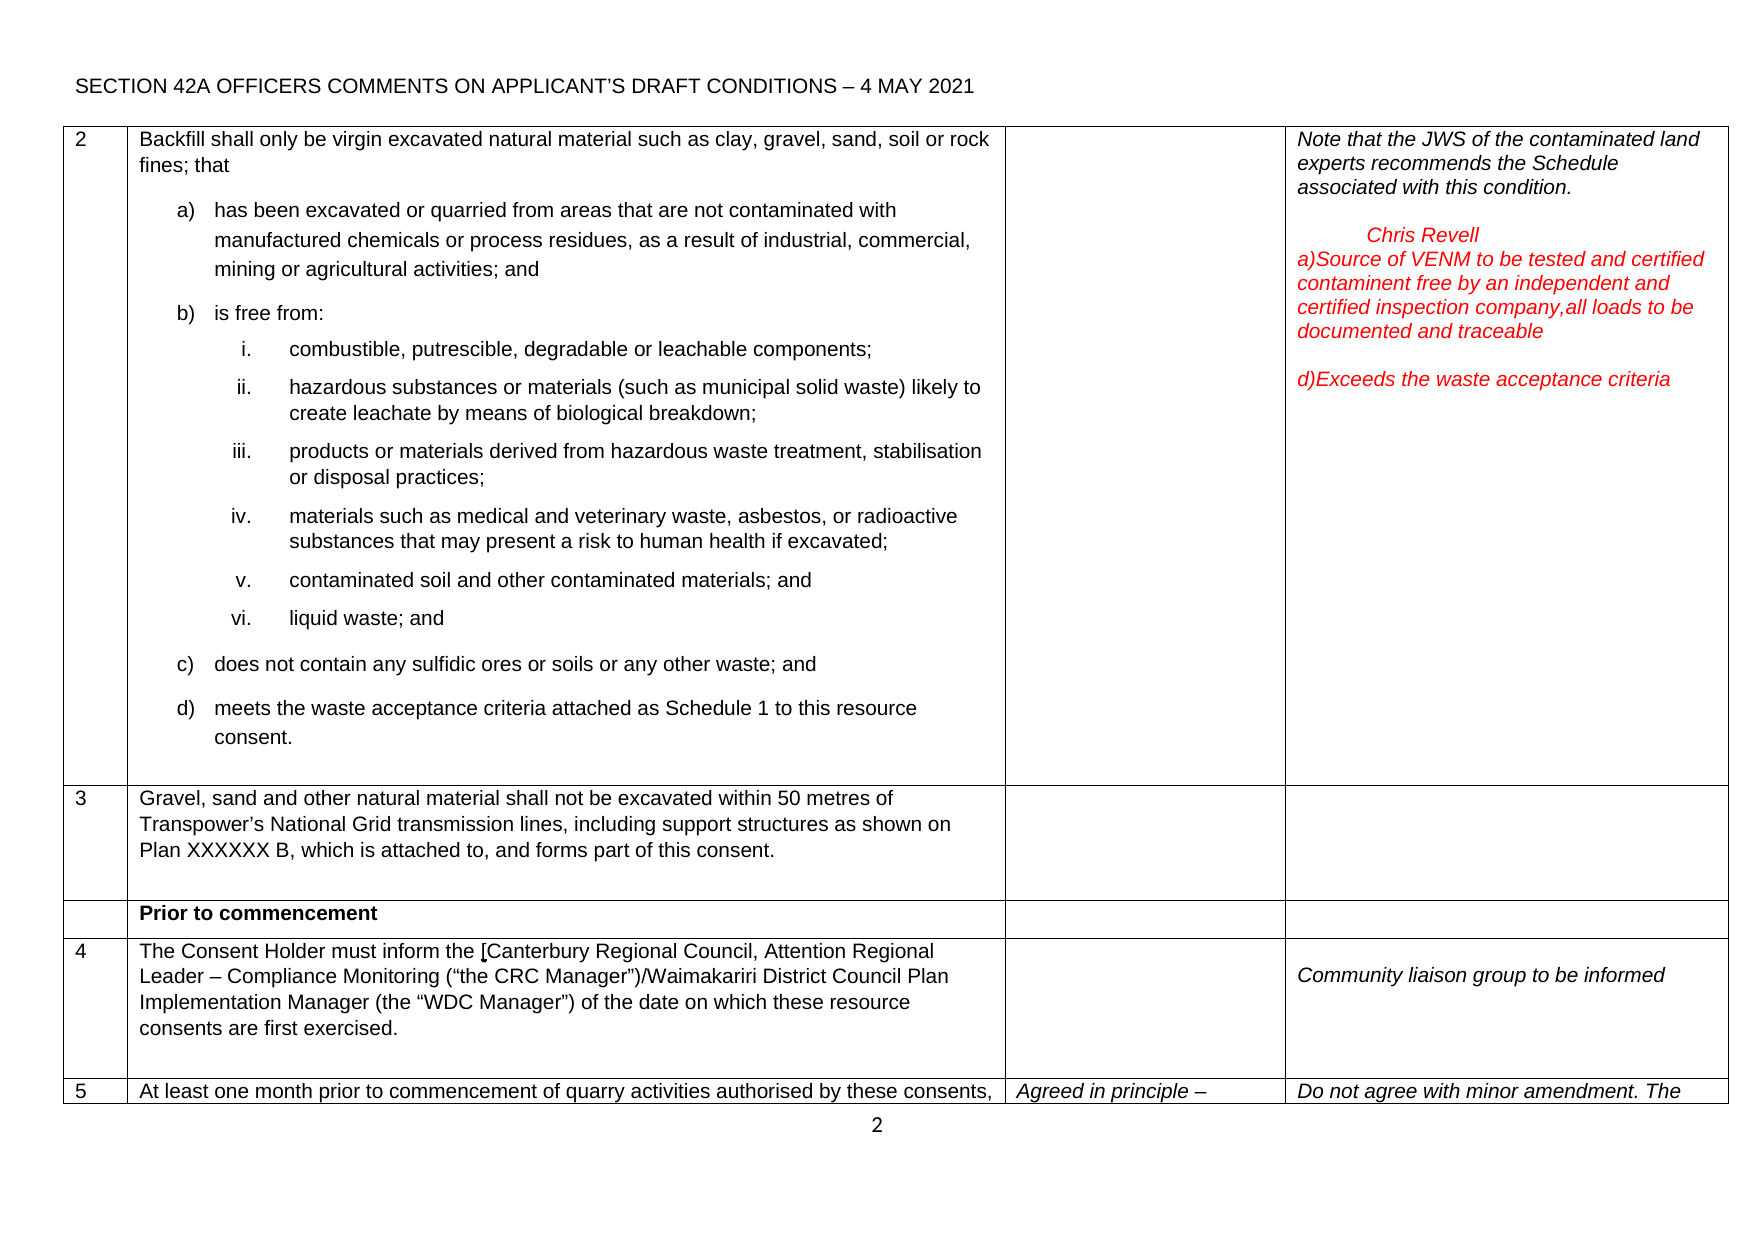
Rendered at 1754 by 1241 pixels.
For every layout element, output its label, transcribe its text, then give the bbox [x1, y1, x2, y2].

table_cell [1286, 901, 1728, 937]
table_cell 5 [64, 1079, 127, 1103]
table_cell 3 [64, 786, 127, 900]
table_cell 2 [64, 127, 127, 785]
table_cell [1286, 1079, 1728, 1103]
table_cell Note that the JWS of the contaminated land experts recommends the Schedule associated with this condition. Chris Revell a)Source of VENM to be tested and certified contaminent free by an independent and certified inspection company,all loads to be documented and traceable d)Exceeds the waste acceptance criteria [1286, 127, 1728, 785]
table_cell 4 [64, 939, 127, 1078]
table_cell The Consent Holder must inform the [Canterbury Regional Council, Attention Regional Leader – Compliance Monitoring (“the CRC Manager”)/Waimakariri District Council Plan Implementation Manager (the “WDC Manager”) of the date on which these resource consents are first exercised. [128, 939, 1005, 1078]
table_cell [1006, 127, 1285, 785]
table_cell [1006, 786, 1285, 900]
table_cell Community liaison group to be informed [1286, 939, 1728, 1078]
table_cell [1006, 1079, 1285, 1103]
table_cell [1006, 939, 1285, 1078]
table_cell [1286, 786, 1728, 900]
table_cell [128, 1079, 1005, 1103]
table_cell [64, 901, 127, 937]
table_cell Prior to commencement [128, 901, 1005, 937]
table_cell Backfill shall only be virgin excavated natural material such as clay, gravel, sand, soil or rock fines; that has been excavated or quarried from areas that are not contaminated with manufactured chemicals or process residues, as a result of industrial, commercial, mining or agricultural activities; and is free from: combustible, putrescible, degradable or leachable components; hazardous substances or materials (such as municipal solid waste) likely to create leachate by means of biological breakdown; products or materials derived from hazardous waste treatment, stabilisation or disposal practices; materials such as medical and veterinary waste, asbestos, or radioactive substances that may present a risk to human health if excavated; contaminated soil and other contaminated materials; and liquid waste; and does not contain any sulfidic ores or soils or any other waste; and meets the waste acceptance criteria attached as Schedule 1 to this resource consent. [128, 127, 1005, 785]
table_cell Gravel, sand and other natural material shall not be excavated within 50 metres of Transpower’s National Grid transmission lines, including support structures as shown on Plan XXXXXX B, which is attached to, and forms part of this consent. [128, 786, 1005, 900]
table_cell [1006, 901, 1285, 937]
